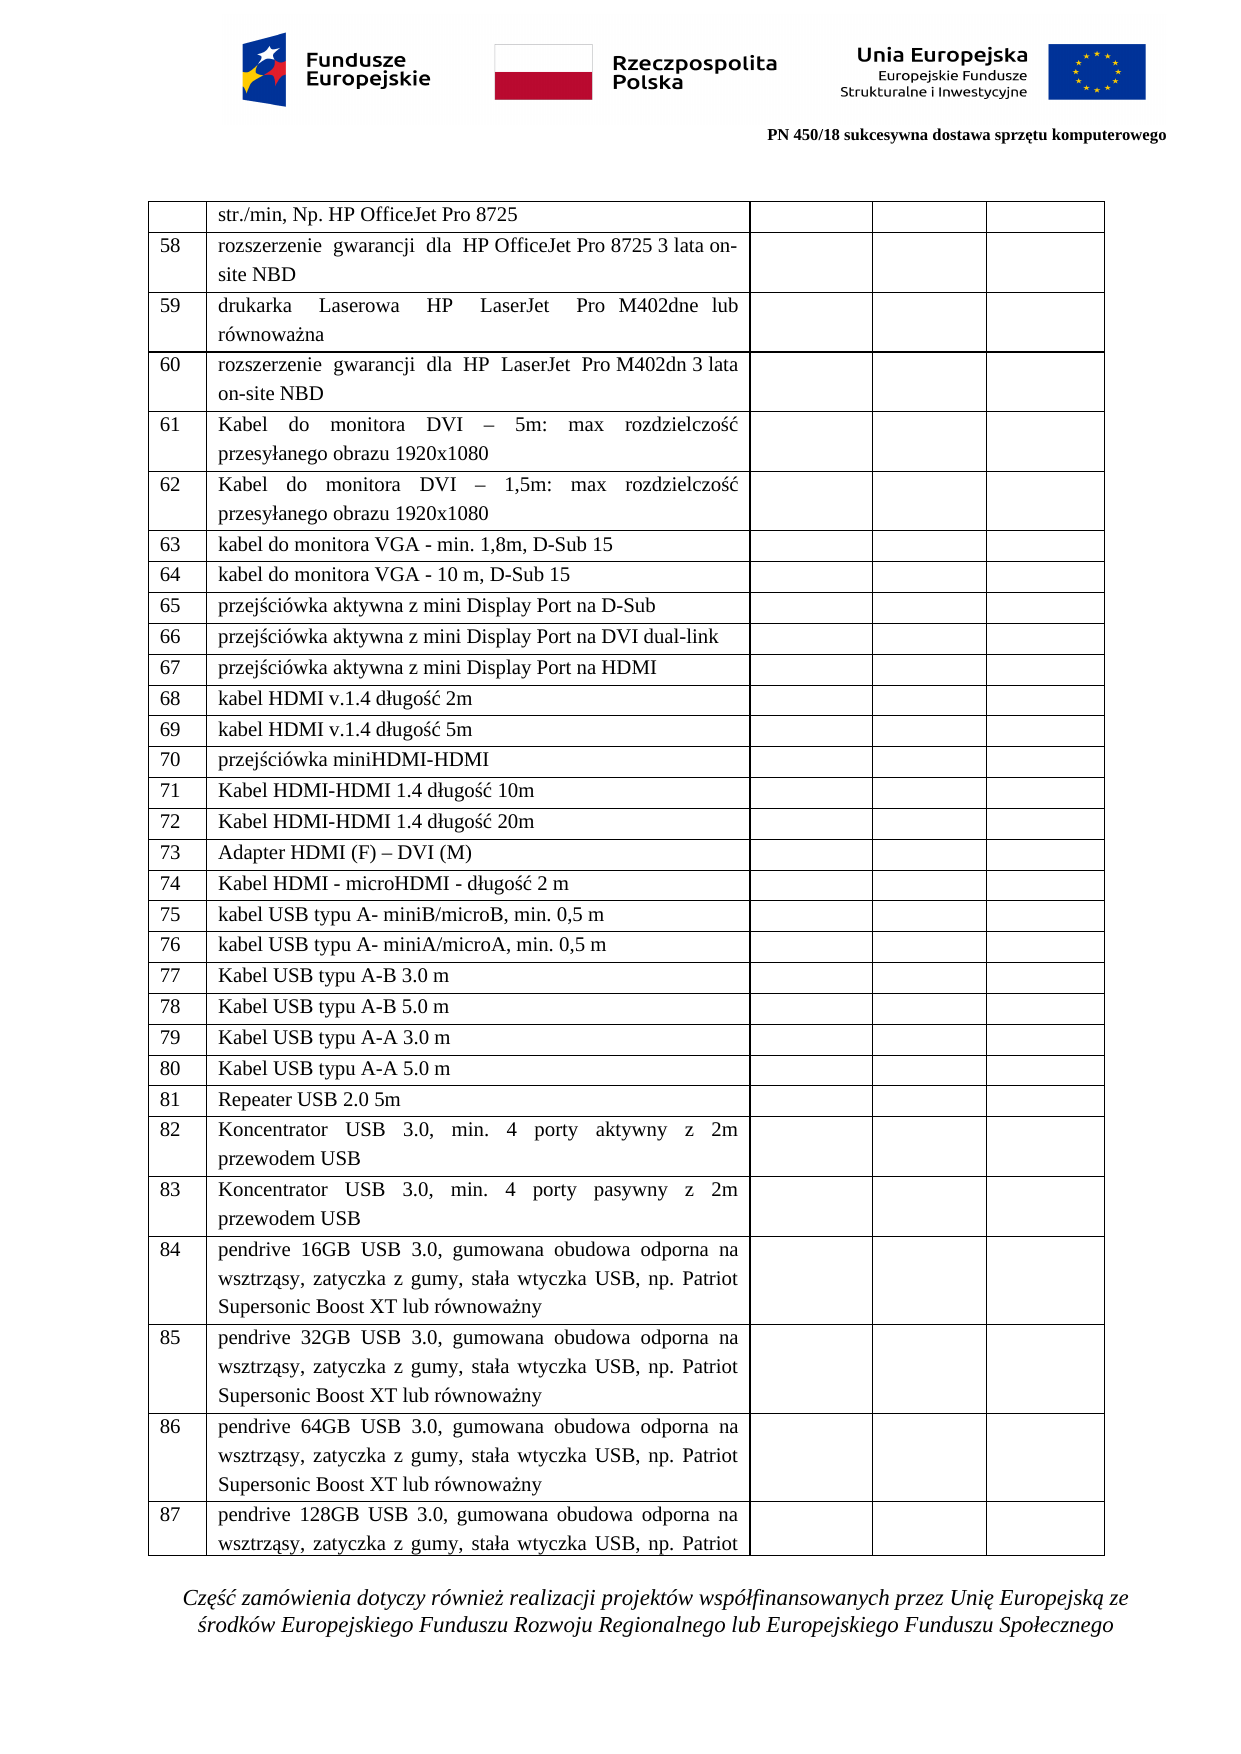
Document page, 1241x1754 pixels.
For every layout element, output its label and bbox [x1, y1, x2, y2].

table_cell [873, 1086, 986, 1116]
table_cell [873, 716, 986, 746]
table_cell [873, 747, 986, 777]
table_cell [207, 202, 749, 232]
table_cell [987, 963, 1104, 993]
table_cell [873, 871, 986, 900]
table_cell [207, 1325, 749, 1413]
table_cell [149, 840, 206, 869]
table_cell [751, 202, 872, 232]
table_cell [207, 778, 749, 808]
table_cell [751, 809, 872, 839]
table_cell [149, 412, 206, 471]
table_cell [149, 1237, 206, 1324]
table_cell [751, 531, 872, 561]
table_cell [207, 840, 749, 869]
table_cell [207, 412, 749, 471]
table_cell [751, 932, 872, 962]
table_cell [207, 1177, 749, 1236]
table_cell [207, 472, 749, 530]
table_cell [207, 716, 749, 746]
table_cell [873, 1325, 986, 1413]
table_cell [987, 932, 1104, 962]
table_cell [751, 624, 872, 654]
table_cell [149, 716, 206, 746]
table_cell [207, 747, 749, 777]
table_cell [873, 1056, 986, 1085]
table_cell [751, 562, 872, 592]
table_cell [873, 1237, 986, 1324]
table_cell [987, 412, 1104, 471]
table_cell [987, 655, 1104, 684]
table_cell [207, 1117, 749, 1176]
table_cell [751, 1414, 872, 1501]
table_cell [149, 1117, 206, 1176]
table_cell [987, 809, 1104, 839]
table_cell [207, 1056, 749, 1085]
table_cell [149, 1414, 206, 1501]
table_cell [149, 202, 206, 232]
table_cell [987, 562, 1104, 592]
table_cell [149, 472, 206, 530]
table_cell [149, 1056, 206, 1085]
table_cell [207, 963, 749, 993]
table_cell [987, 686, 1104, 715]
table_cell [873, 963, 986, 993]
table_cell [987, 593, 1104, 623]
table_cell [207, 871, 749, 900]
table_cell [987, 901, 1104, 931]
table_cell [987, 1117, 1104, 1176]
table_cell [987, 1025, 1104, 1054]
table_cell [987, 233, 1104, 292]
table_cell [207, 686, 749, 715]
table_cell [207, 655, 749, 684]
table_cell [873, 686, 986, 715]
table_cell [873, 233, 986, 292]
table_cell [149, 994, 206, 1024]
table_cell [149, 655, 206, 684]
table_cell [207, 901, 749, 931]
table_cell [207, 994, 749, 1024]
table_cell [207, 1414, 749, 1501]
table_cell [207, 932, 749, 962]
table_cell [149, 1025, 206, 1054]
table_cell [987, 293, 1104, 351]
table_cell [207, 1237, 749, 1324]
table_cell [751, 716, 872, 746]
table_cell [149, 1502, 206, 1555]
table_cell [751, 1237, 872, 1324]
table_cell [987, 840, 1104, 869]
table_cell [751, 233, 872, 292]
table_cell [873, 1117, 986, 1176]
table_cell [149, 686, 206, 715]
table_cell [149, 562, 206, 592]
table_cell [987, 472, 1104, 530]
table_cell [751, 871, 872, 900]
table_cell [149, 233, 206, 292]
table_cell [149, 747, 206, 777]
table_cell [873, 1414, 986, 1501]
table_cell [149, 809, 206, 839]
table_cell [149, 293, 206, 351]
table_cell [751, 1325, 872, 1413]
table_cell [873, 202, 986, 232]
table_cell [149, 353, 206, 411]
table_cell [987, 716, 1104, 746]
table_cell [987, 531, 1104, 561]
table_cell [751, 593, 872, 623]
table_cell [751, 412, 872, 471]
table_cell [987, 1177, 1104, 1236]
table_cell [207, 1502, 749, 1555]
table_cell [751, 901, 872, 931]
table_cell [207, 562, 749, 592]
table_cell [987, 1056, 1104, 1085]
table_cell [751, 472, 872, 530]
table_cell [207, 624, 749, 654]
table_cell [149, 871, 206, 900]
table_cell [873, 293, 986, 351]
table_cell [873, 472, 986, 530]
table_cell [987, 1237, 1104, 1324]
picture [221, 14, 1167, 125]
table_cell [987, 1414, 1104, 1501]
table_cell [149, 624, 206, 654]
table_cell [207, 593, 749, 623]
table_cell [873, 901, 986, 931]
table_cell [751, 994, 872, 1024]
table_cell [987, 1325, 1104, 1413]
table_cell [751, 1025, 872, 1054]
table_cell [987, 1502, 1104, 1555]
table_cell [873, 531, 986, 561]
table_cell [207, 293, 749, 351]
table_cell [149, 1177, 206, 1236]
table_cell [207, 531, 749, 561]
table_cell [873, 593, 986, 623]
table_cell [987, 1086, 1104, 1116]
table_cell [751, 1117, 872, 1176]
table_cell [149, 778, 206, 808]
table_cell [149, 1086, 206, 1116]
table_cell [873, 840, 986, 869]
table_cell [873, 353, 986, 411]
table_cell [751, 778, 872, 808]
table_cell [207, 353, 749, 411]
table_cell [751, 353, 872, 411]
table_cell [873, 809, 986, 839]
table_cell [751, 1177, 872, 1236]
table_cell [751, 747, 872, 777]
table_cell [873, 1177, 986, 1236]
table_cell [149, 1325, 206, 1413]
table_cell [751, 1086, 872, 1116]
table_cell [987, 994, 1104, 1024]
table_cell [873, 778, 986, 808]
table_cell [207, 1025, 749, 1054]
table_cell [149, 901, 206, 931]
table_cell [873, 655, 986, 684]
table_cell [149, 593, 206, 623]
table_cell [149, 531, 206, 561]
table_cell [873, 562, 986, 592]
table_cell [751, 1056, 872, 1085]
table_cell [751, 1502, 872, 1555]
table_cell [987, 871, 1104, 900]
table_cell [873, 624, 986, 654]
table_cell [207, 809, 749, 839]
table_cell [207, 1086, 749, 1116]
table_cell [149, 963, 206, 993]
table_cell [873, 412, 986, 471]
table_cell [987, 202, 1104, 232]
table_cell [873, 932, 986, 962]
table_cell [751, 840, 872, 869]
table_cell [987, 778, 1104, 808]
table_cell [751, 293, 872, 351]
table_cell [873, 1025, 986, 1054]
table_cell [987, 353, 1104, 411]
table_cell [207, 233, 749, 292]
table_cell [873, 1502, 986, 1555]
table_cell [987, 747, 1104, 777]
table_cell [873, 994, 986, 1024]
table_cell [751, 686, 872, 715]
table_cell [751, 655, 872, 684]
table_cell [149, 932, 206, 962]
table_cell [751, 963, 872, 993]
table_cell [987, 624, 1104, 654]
